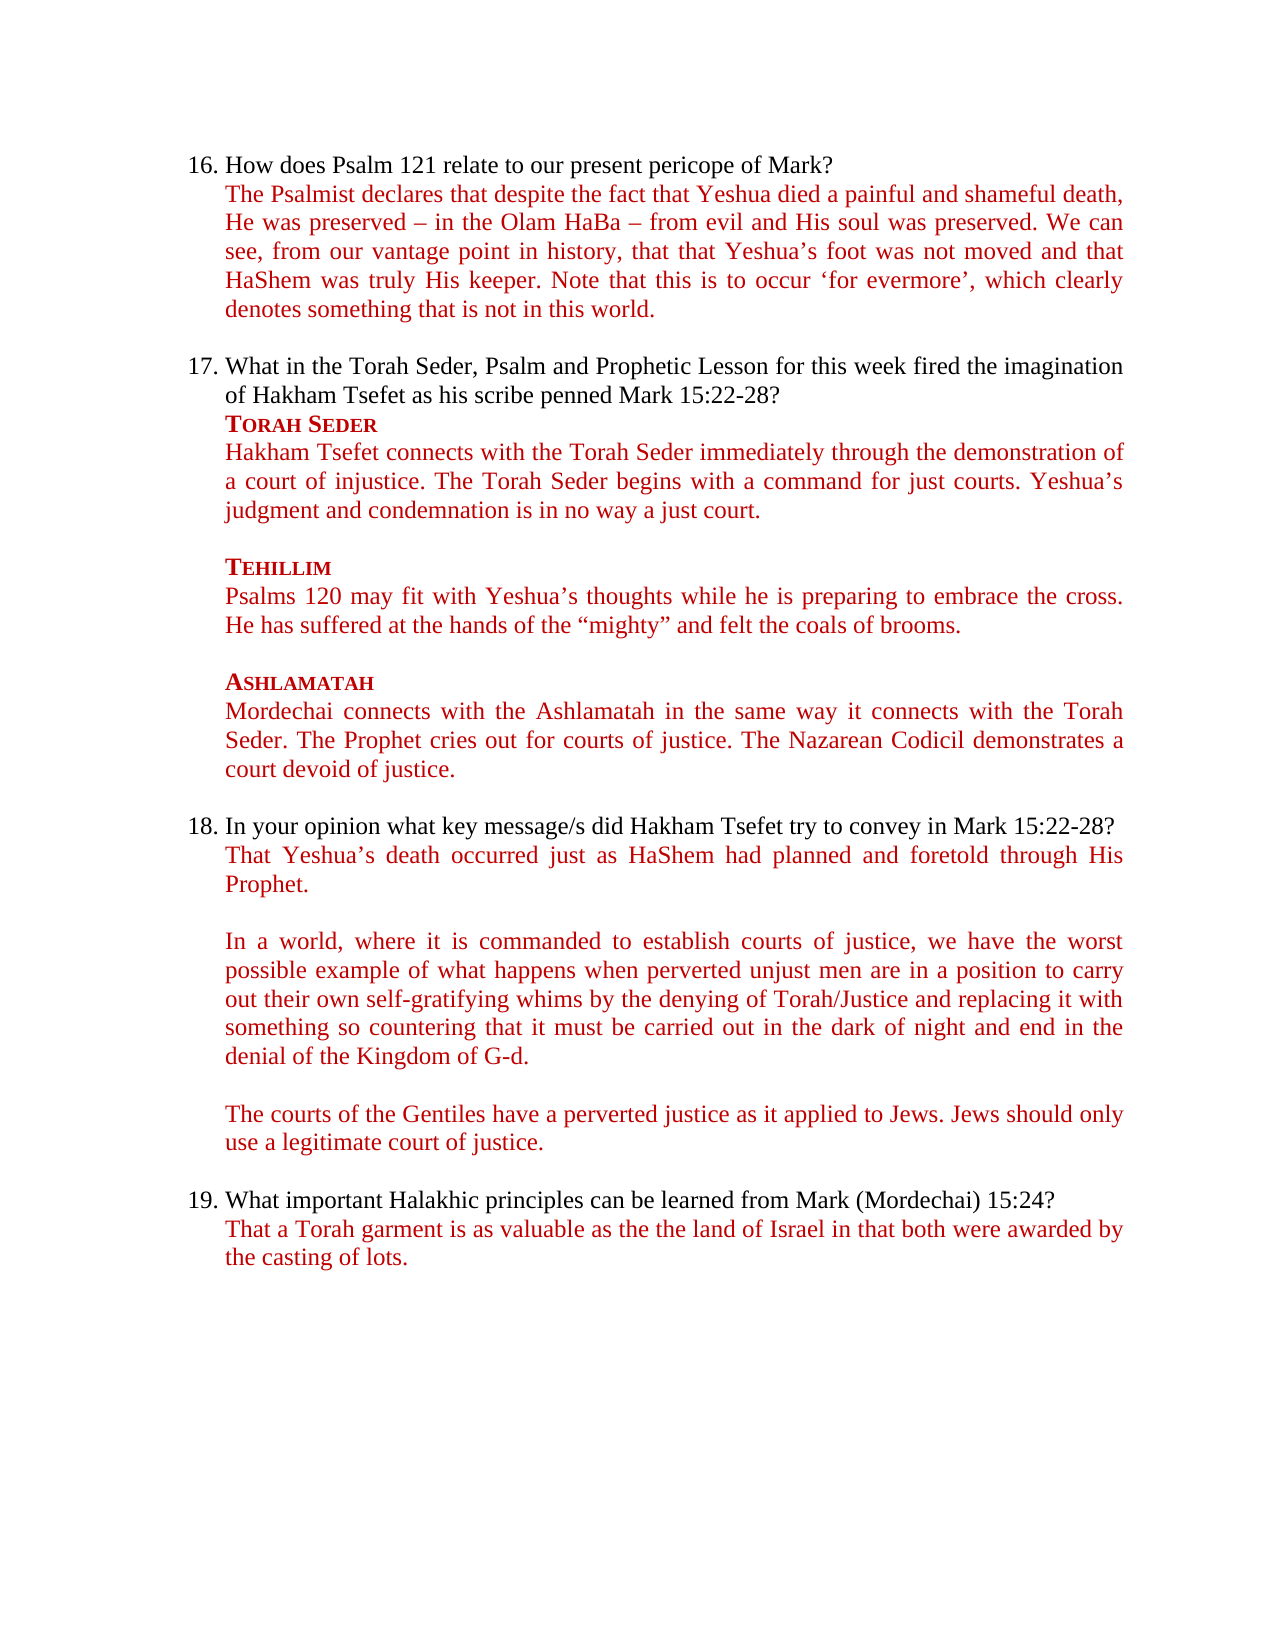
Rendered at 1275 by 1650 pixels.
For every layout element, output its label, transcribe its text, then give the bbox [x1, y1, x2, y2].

list In your opinion what key message/s did Hakham Tsefet try to convey in Mark 15:22-28? [187, 811, 1125, 840]
text That Yeshua’s death occurred just as HaShem had planned and foretold through His Prophet. [225, 840, 1125, 897]
text Psalms 120 may fit with Yeshua’s thoughts while he is preparing to embrace the cross. He has suffered at the hands of the “mighty” and felt the coals of brooms. [225, 581, 1125, 639]
text The Psalmist declares that despite the fact that Yeshua died a painful and shameful death, He was preserved – in the Olam HaBa – from evil and His soul was preserved. We can see, from our vantage point in history, that that Yeshua’s foot was not moved and that HaShem was truly His keeper. Note that this is to occur ‘for evermore’, which clearly denotes something that is not in this world. [225, 179, 1125, 322]
text Hakham Tsefet connects with the Torah Seder immediately through the demonstration of a court of injustice. The Torah Seder begins with a command for just courts. Yeshua’s judgment and condemnation is in no way a just court. [225, 437, 1125, 524]
subtitle Torah Seder [225, 409, 1125, 437]
subtitle Ashlamatah [225, 667, 1125, 696]
list How does Psalm 121 relate to our present pericope of Mark? [187, 150, 1125, 179]
list What important Halakhic principles can be learned from Mark (Mordechai) 15:24? [187, 1185, 1125, 1214]
text In a world, where it is commanded to establish courts of justice, we have the worst possible example of what happens when perverted unjust men are in a position to carry out their own self-gratifying whims by the denying of Torah/Justice and replacing it with something so countering that it must be carried out in the dark of night and end in the denial of the Kingdom of G-d. [225, 926, 1125, 1070]
text The courts of the Gentiles have a perverted justice as it applied to Jews. Jews should only use a legitimate court of justice. [225, 1099, 1125, 1156]
text That a Torah garment is as valuable as the the land of Israel in that both were awarded by the casting of lots. [225, 1214, 1125, 1271]
text Mordechai connects with the Ashlamatah in the same way it connects with the Torah Seder. The Prophet cries out for courts of justice. The Nazarean Codicil demonstrates a court devoid of justice. [225, 696, 1125, 782]
subtitle Tehillim [225, 552, 1125, 581]
list What in the Torah Seder, Psalm and Prophetic Lesson for this week fired the imagination of Hakham Tsefet as his scribe penned Mark 15:22-28? [187, 351, 1125, 409]
